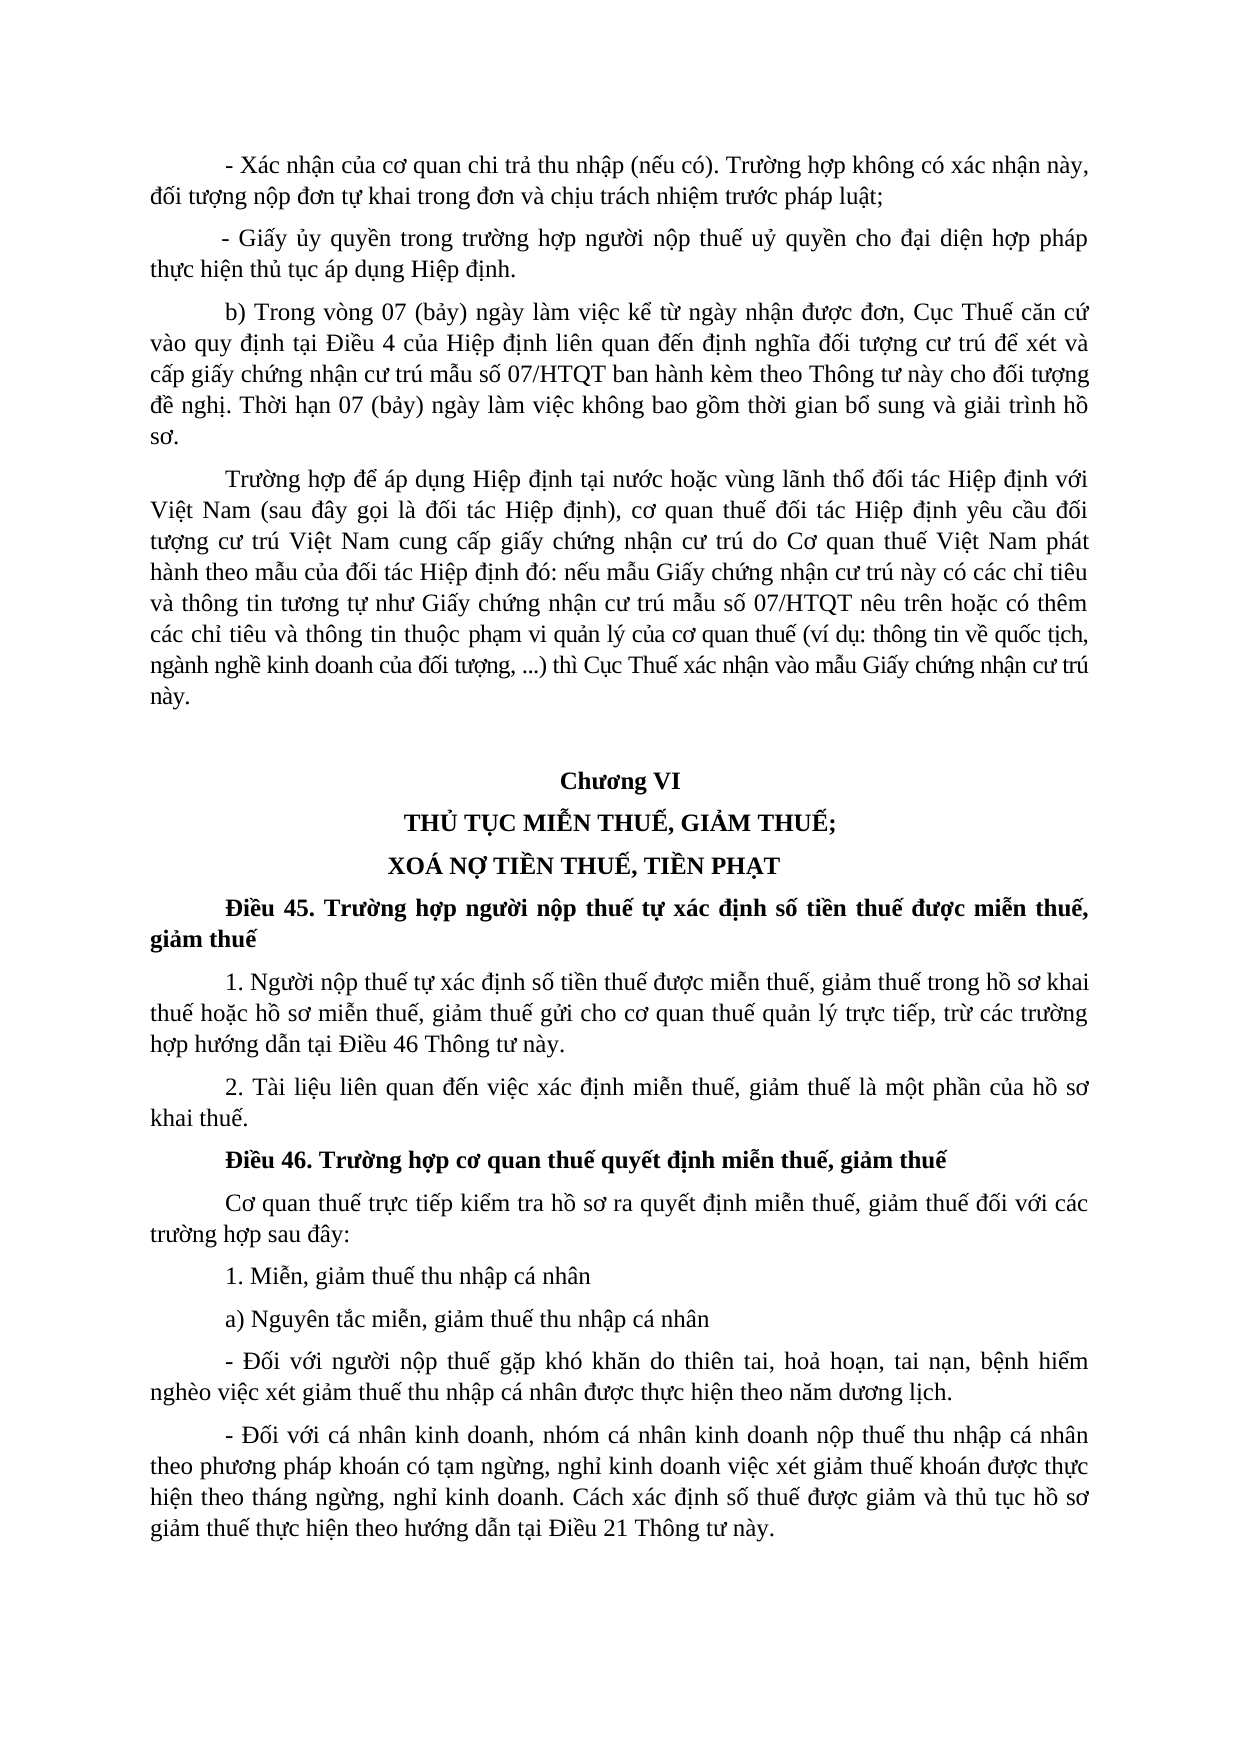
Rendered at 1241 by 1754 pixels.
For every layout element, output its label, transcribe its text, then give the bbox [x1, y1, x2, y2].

text 1. Miễn, giảm thuế thu nhập cá nhân [150, 1261, 1090, 1290]
text Chương VI [150, 766, 1090, 795]
text 2. Tài liệu liên quan đến việc xác định miễn thuế, giảm thuế là một phần của hồ sơ khai thuế. [150, 1072, 1090, 1131]
text 1. Người nộp thuế tự xác định số tiền thuế được miễn thuế, giảm thuế trong hồ sơ khai thuế hoặc hồ sơ miễn thuế, giảm thuế gửi cho cơ quan thuế quản lý trực tiếp, trừ các trường hợp hướng dẫn tại Điều 46 Thông tư này. [150, 967, 1090, 1058]
text Cơ quan thuế trực tiếp kiểm tra hồ sơ ra quyết định miễn thuế, giảm thuế đối với các trường hợp sau đây: [150, 1188, 1090, 1247]
text b) Trong vòng 07 (bảy) ngày làm việc kể từ ngày nhận được đơn, Cục Thuế căn cứ vào quy định tại Điều 4 của Hiệp định liên quan đến định nghĩa đối tượng cư trú để xét và cấp giấy chứng nhận cư trú mẫu số 07/HTQT ban hành kèm theo Thông tư này cho đối tượng đề nghị. Thời hạn 07 (bảy) ngày làm việc không bao gồm thời gian bổ sung và giải trình hồ sơ. [150, 297, 1090, 450]
text THỦ TỤC MIỄN THUẾ, GIẢM THUẾ; [150, 808, 1090, 837]
text XOÁ NỢ TIỀN THUẾ, TIỀN PHẠT [300, 851, 1090, 880]
text a) Nguyên tắc miễn, giảm thuế thu nhập cá nhân [150, 1304, 1090, 1332]
text - Xác nhận của cơ quan chi trả thu nhập (nếu có). Trường hợp không có xác nhận này, đối tượng nộp đơn tự khai trong đơn và chịu trách nhiệm trước pháp luật; [150, 150, 1090, 210]
text - Đối với người nộp thuế gặp khó khăn do thiên tai, hoả hoạn, tai nạn, bệnh hiểm nghèo việc xét giảm thuế thu nhập cá nhân được thực hiện theo năm dương lịch. [150, 1346, 1090, 1406]
text - Đối với cá nhân kinh doanh, nhóm cá nhân kinh doanh nộp thuế thu nhập cá nhân theo phương pháp khoán có tạm ngừng, nghỉ kinh doanh việc xét giảm thuế khoán được thực hiện theo tháng ngừng, nghỉ kinh doanh. Cách xác định số thuế được giảm và thủ tục hồ sơ giảm thuế thực hiện theo hướng dẫn tại Điều 21 Thông tư này. [150, 1420, 1090, 1542]
text Điều 46. Trường hợp cơ quan thuế quyết định miễn thuế, giảm thuế [150, 1145, 1175, 1174]
text Trường hợp để áp dụng Hiệp định tại nước hoặc vùng lãnh thổ đối tác Hiệp định với Việt Nam (sau đây gọi là đối tác Hiệp định), cơ quan thuế đối tác Hiệp định yêu cầu đối tượng cư trú Việt Nam cung cấp giấy chứng nhận cư trú do Cơ quan thuế Việt Nam phát hành theo mẫu của đối tác Hiệp định đó: nếu mẫu Giấy chứng nhận cư trú này có các chỉ tiêu và thông tin tương tự như Giấy chứng nhận cư trú mẫu số 07/HTQT nêu trên hoặc có thêm các chỉ tiêu và thông tin thuộc phạm vi quản lý của cơ quan thuế (ví dụ: thông tin về quốc tịch, ngành nghề kinh doanh của đối tượng, ...) thì Cục Thuế xác nhận vào mẫu Giấy chứng nhận cư trú này. [150, 464, 1090, 710]
text - Giấy ủy quyền trong trường hợp người nộp thuế uỷ quyền cho đại diện hợp pháp thực hiện thủ tục áp dụng Hiệp định. [150, 223, 1090, 283]
text Điều 45. Trường hợp người nộp thuế tự xác định số tiền thuế được miễn thuế, giảm thuế [150, 893, 1090, 953]
